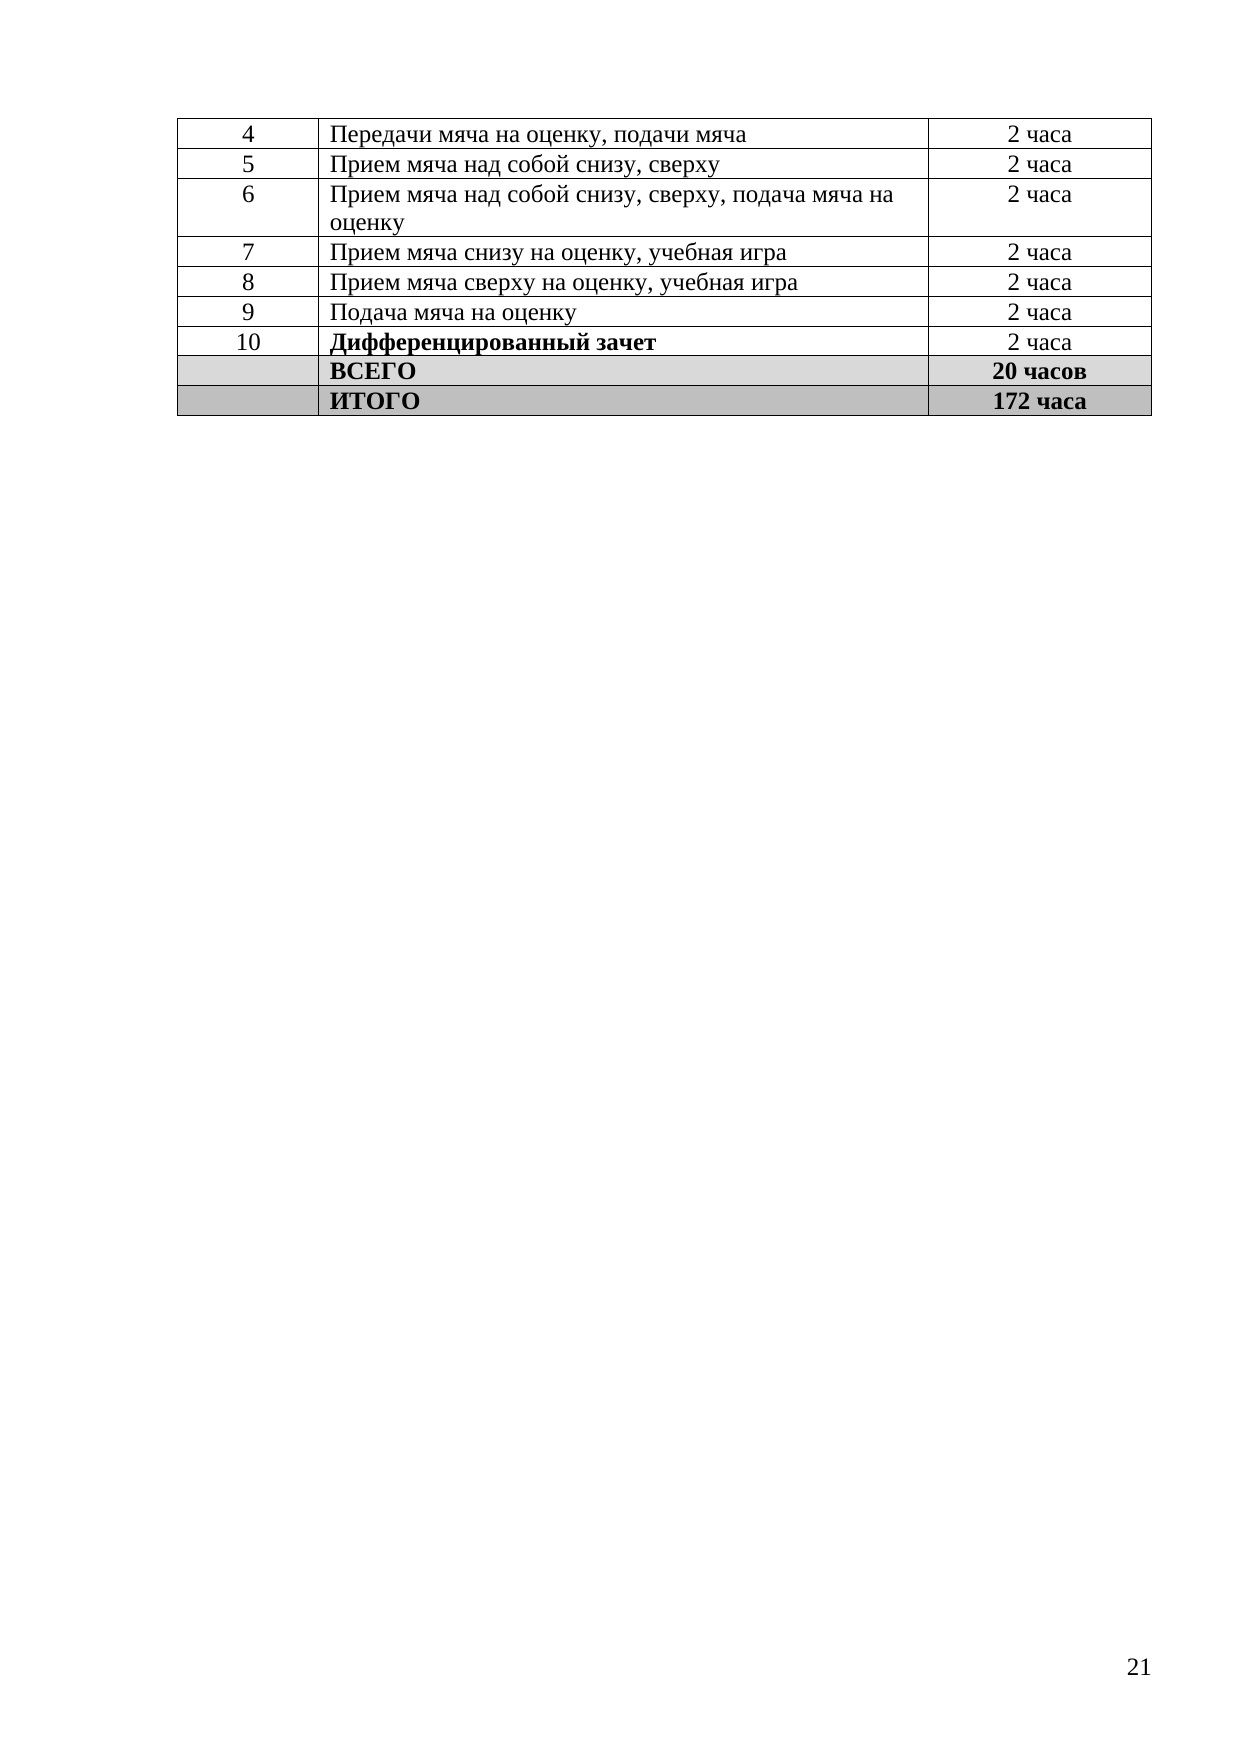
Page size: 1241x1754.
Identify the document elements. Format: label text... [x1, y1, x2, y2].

table_cell 9 [178, 297, 318, 326]
table_cell 172 часа [929, 386, 1151, 415]
table_cell [178, 356, 318, 385]
table_cell Прием мяча над собой снизу, сверху [319, 149, 928, 178]
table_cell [319, 119, 928, 148]
table_cell 2 часа [929, 237, 1151, 266]
table_cell [178, 386, 318, 415]
table_cell 20 часов [929, 356, 1151, 385]
table_cell 4 [178, 119, 318, 148]
table_cell 2 часа [929, 149, 1151, 178]
table_cell Прием мяча снизу на оценку, учебная игра [319, 237, 928, 266]
table_cell 8 [178, 267, 318, 296]
table_cell 2 часа [929, 119, 1151, 148]
table_cell 2 часа [929, 179, 1151, 236]
table_cell 6 [178, 179, 318, 236]
table_cell 2 часа [929, 297, 1151, 326]
table_cell 5 [178, 149, 318, 178]
table_cell ВСЕГО [319, 356, 928, 385]
table_cell 2 часа [929, 327, 1151, 355]
table_cell 10 [178, 327, 318, 355]
table_cell Дифференцированный зачет [319, 327, 928, 355]
table_cell 2 часа [929, 267, 1151, 296]
table_cell Подача мяча на оценку [319, 297, 928, 326]
table_cell Прием мяча сверху на оценку, учебная игра [319, 267, 928, 296]
table_cell Прием мяча над собой снизу, сверху, подача мяча на оценку [319, 179, 928, 236]
table_cell 7 [178, 237, 318, 266]
table_cell ИТОГО [319, 386, 928, 415]
